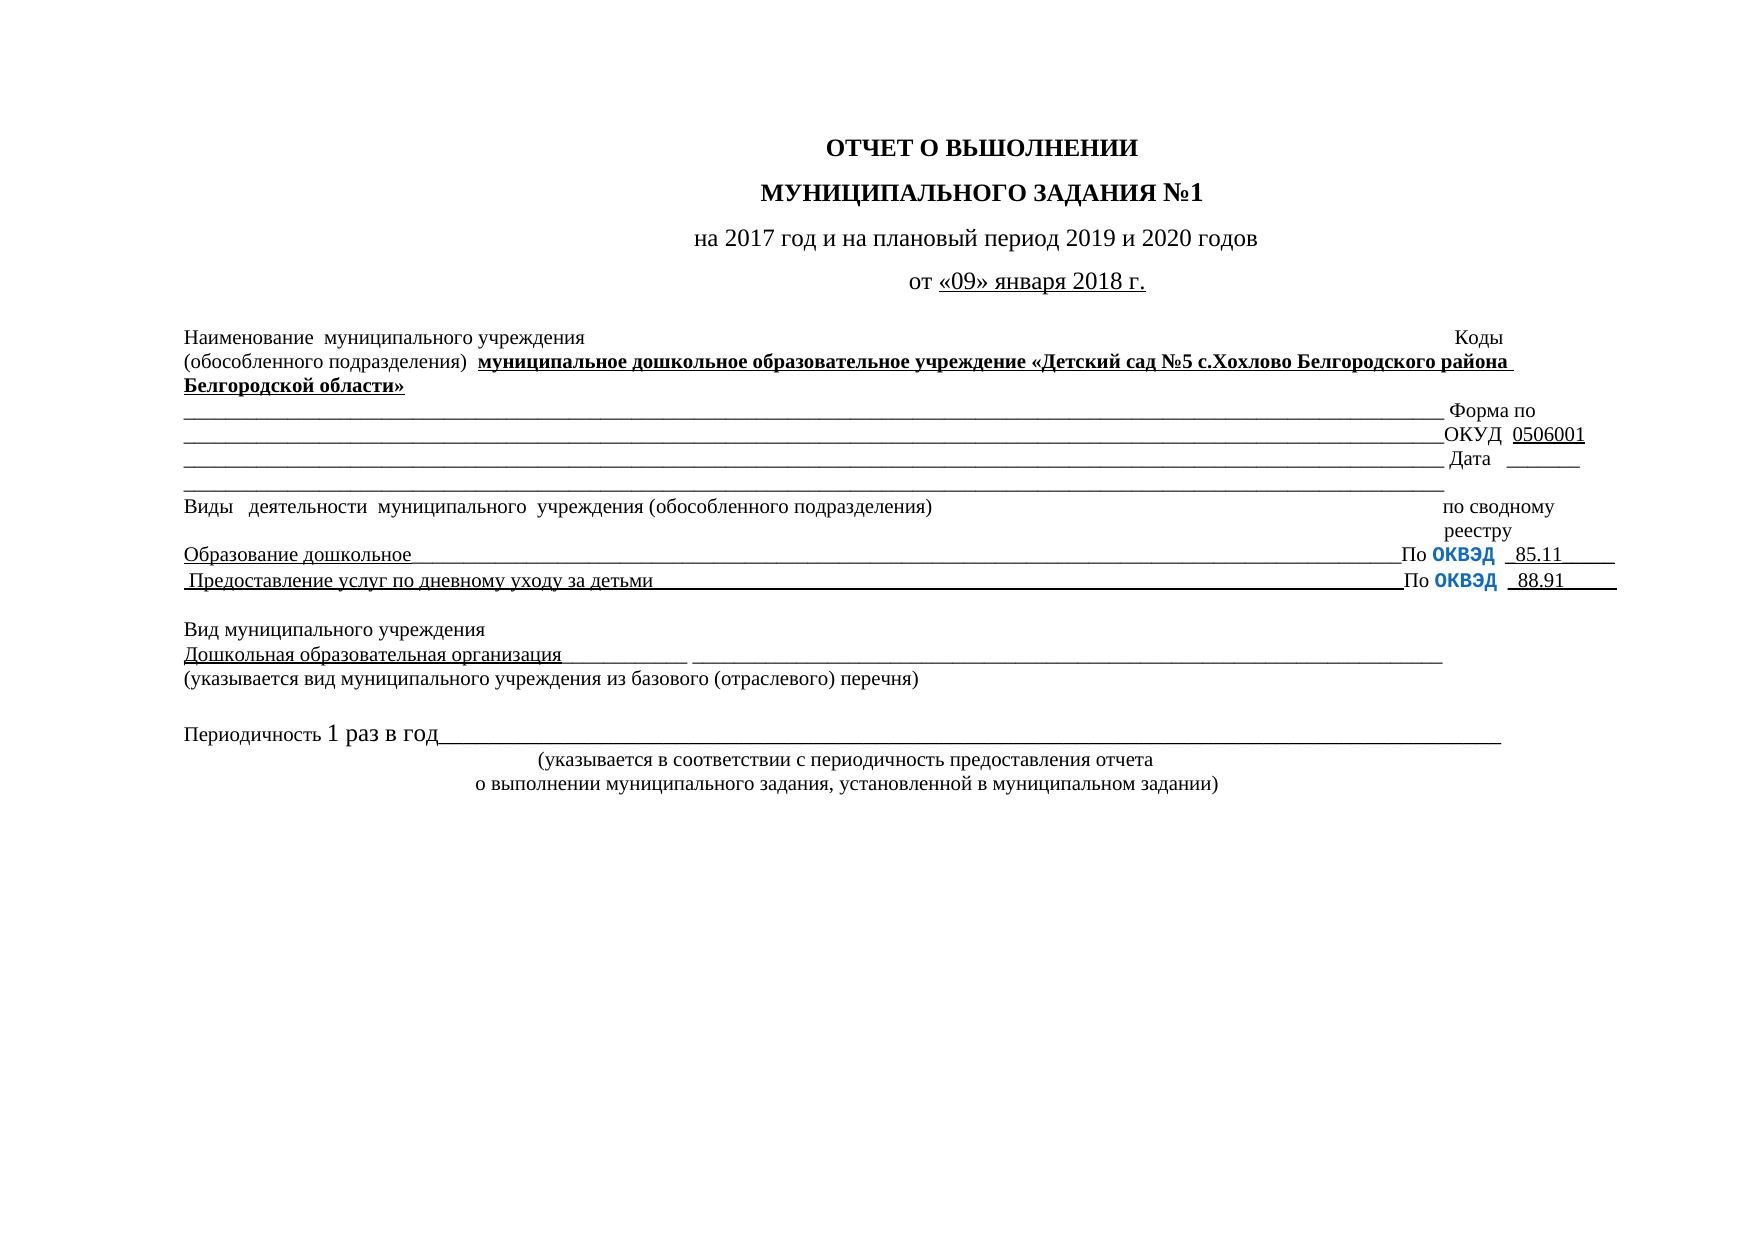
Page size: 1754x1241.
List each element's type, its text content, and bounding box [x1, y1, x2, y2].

text Предоставление услуг по дневному уходу за детьми По ОКВЭД _88.91_____ [183, 568, 1620, 593]
text ОТЧЕТ О ВЬШОЛНЕНИИ [683, 133, 1218, 162]
text (указывается в соответствии с периодичность предоставления отчета [183, 747, 1620, 771]
text Вид муниципального учреждения [183, 617, 1620, 641]
text от «09» января 2018 г. [183, 266, 1620, 294]
text _________________________________________________________________________________________________________________________ Форма по [183, 397, 1620, 422]
text Образование дошкольное_______________________________________________________________________________________________По ОКВЭД _85.11_____ [183, 542, 1620, 568]
text на 2017 год и на плановый период 2019 и 2020 годов [183, 223, 1609, 251]
text _________________________________________________________________________________________________________________________ Дата _______ [183, 446, 1620, 470]
text о выполнении муниципального задания, установленной в муниципальном задании) [183, 771, 1620, 795]
text (указывается вид муниципального учреждения из базового (отраслевого) перечня) [183, 666, 1620, 689]
text Наименование муниципального учреждения Коды [183, 325, 1620, 349]
text _________________________________________________________________________________________________________________________ОКУД 0506001 [183, 422, 1620, 446]
text _________________________________________________________________________________________________________________________ [183, 470, 1620, 494]
text Виды деятельности муниципального учреждения (обособленного подразделения) по сводному [183, 494, 1620, 518]
text Периодичность 1 раз в год_____________________________________________________________________________________ [183, 718, 1620, 747]
text МУНИЦИПАЛЬНОГО ЗАДАНИЯ №1 [683, 176, 1218, 207]
text (обособленного подразделения) муниципальное дошкольное образовательное учреждение «Детский сад №5 с.Хохлово Белгородского района Белгородской области» [183, 349, 1620, 397]
text Дошкольная образовательная организация____________ ________________________________________________________________________ [183, 641, 1620, 666]
text реестру [183, 518, 1620, 542]
